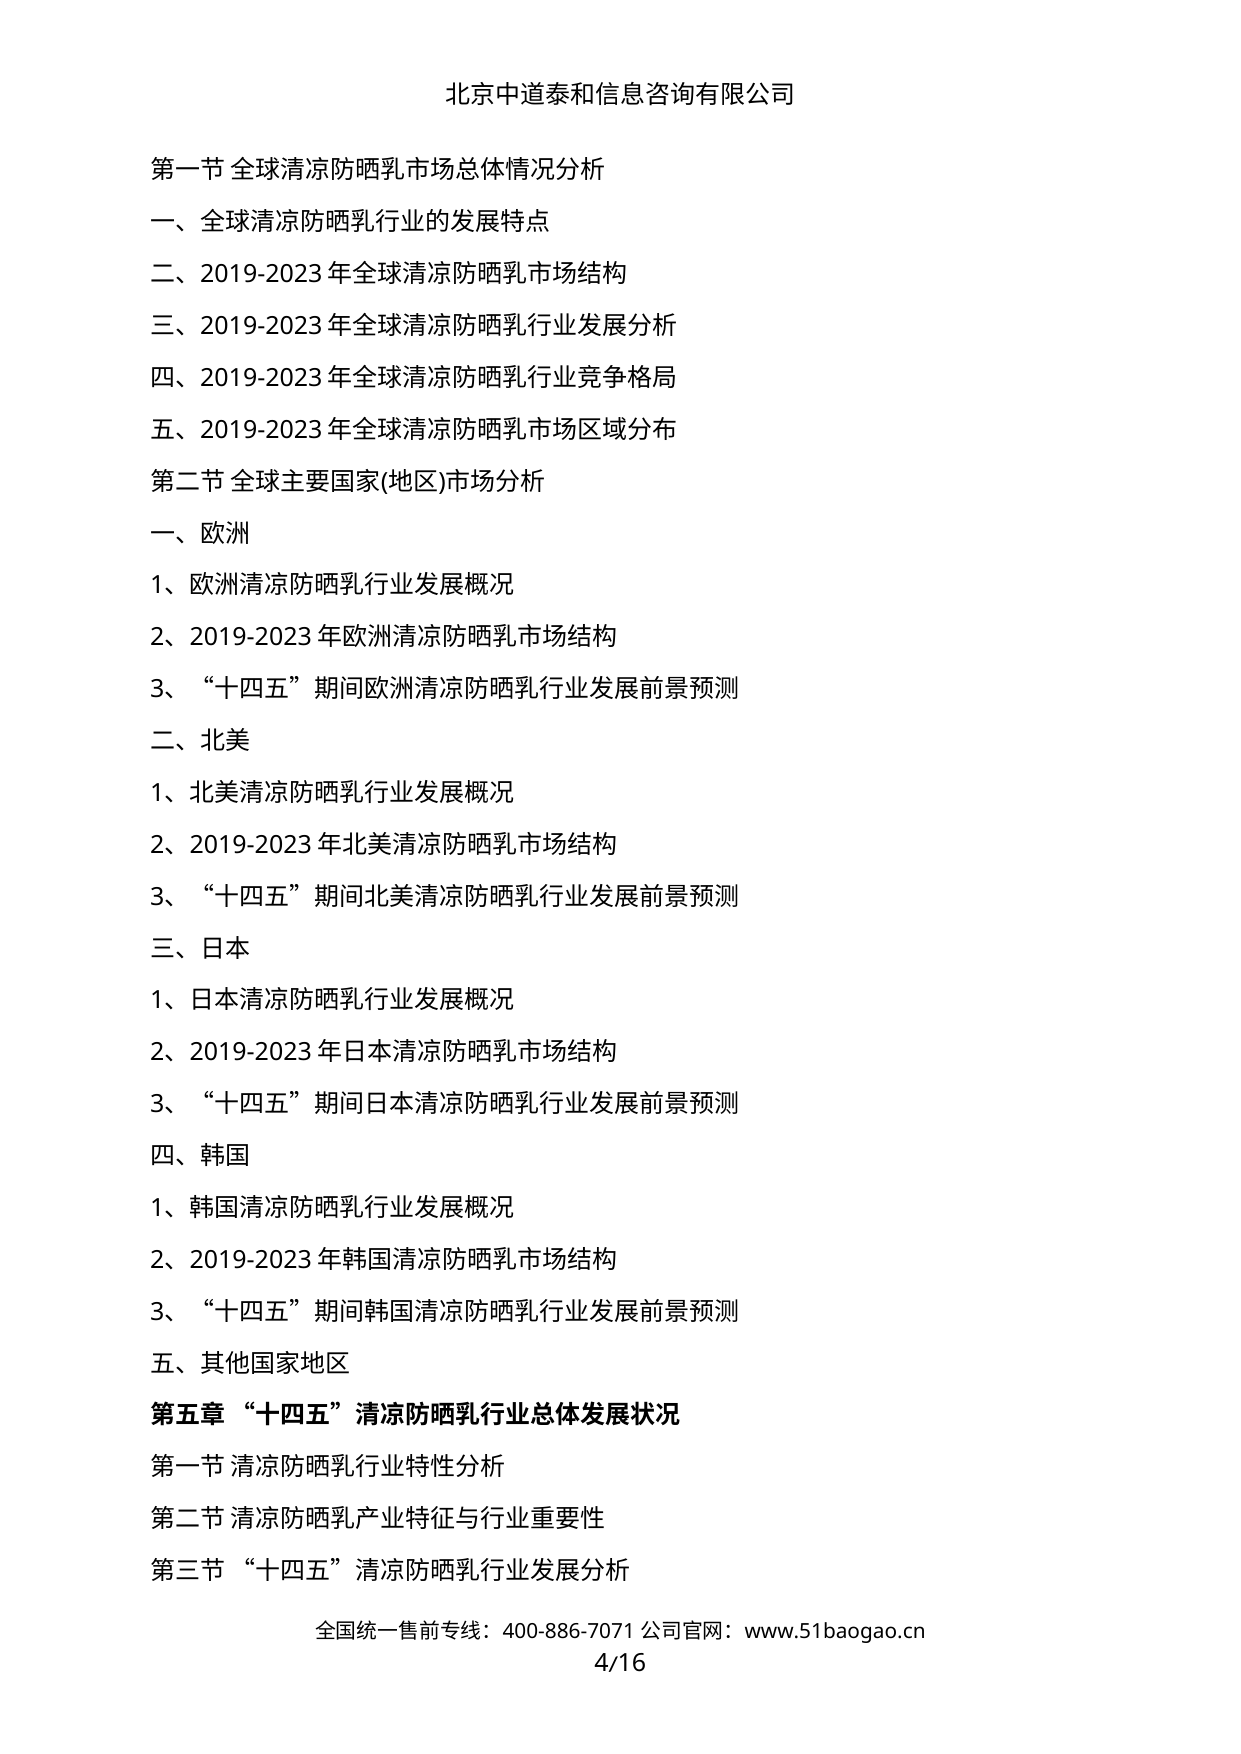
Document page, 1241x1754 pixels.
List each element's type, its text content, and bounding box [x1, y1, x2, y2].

text 第二节 全球主要国家(地区)市场分析 [150, 461, 1090, 497]
text 1、北美清凉防晒乳行业发展概况 [150, 772, 1090, 809]
text 2、2019-2023年韩国清凉防晒乳市场结构 [150, 1239, 1090, 1276]
text 2、2019-2023年欧洲清凉防晒乳市场结构 [150, 617, 1090, 653]
text 3、“十四五”期间北美清凉防晒乳行业发展前景预测 [150, 876, 1090, 912]
text 二、2019-2023年全球清凉防晒乳市场结构 [150, 254, 1090, 290]
text 五、2019-2023年全球清凉防晒乳市场区域分布 [150, 409, 1090, 446]
text 第三节 “十四五”清凉防晒乳行业发展分析 [150, 1551, 1090, 1587]
text 一、欧洲 [150, 513, 1090, 549]
text 二、北美 [150, 721, 1090, 757]
text 一、全球清凉防晒乳行业的发展特点 [150, 202, 1090, 238]
text 2、2019-2023年北美清凉防晒乳市场结构 [150, 824, 1090, 861]
text 第一节 清凉防晒乳行业特性分析 [150, 1447, 1090, 1483]
text 三、日本 [150, 928, 1090, 964]
text 第二节 清凉防晒乳产业特征与行业重要性 [150, 1499, 1090, 1535]
text 五、其他国家地区 [150, 1343, 1090, 1379]
text 1、韩国清凉防晒乳行业发展概况 [150, 1187, 1090, 1224]
text 四、韩国 [150, 1136, 1090, 1172]
text 3、“十四五”期间韩国清凉防晒乳行业发展前景预测 [150, 1291, 1090, 1327]
text 1、欧洲清凉防晒乳行业发展概况 [150, 565, 1090, 601]
text 三、2019-2023年全球清凉防晒乳行业发展分析 [150, 306, 1090, 342]
text 第五章 “十四五”清凉防晒乳行业总体发展状况 [150, 1395, 1090, 1431]
text 3、“十四五”期间欧洲清凉防晒乳行业发展前景预测 [150, 669, 1090, 705]
text 2、2019-2023年日本清凉防晒乳市场结构 [150, 1032, 1090, 1068]
text 3、“十四五”期间日本清凉防晒乳行业发展前景预测 [150, 1084, 1090, 1120]
text 第一节 全球清凉防晒乳市场总体情况分析 [150, 150, 1090, 186]
text 1、日本清凉防晒乳行业发展概况 [150, 980, 1090, 1016]
text 四、2019-2023年全球清凉防晒乳行业竞争格局 [150, 357, 1090, 394]
